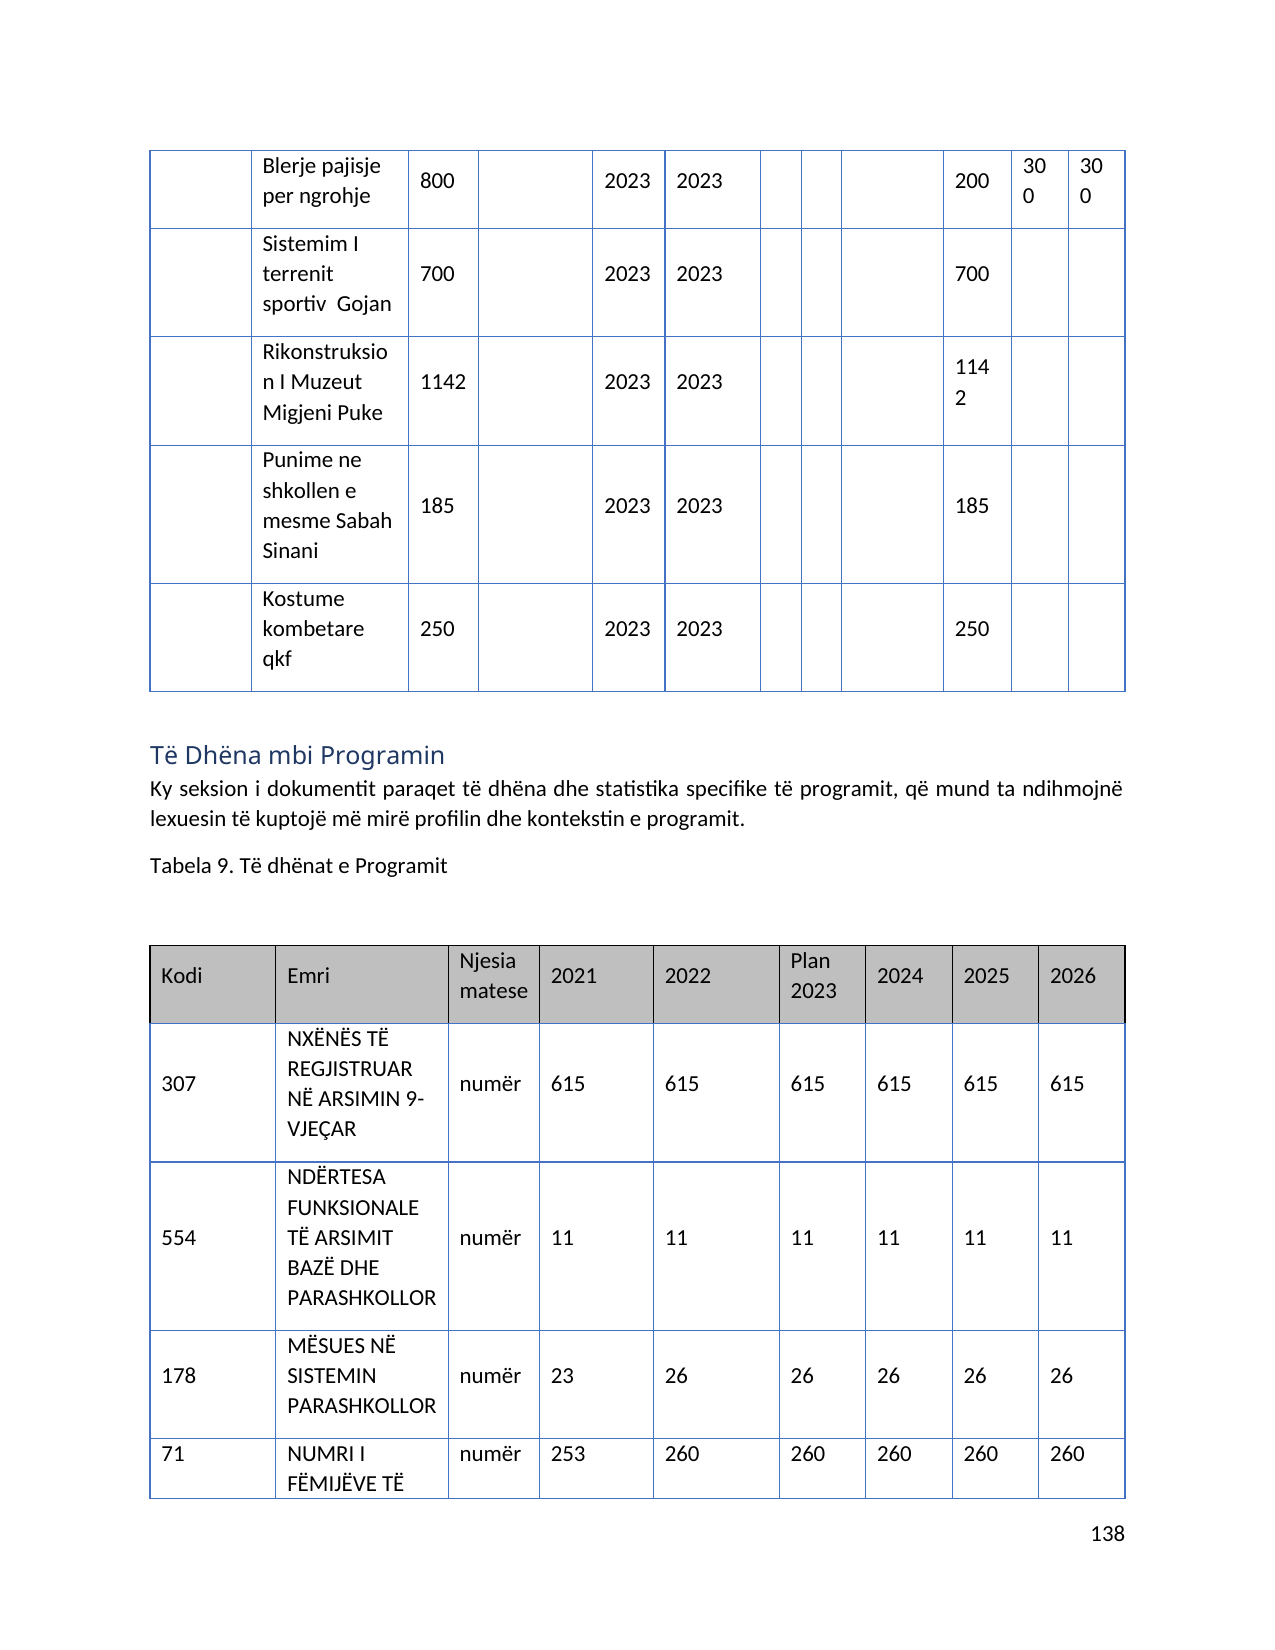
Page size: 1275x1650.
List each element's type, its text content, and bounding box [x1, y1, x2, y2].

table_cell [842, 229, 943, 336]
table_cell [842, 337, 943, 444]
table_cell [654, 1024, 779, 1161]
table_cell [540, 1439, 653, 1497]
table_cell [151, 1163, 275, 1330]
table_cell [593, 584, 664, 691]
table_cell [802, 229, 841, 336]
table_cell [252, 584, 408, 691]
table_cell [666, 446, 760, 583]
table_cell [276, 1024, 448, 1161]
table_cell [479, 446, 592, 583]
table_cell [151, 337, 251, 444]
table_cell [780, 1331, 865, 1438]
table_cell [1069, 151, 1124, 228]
text Ky seksion i dokumentit paraqet të dhëna dhe statistika specifike të programit, që mund ta ndihmojnë lexuesin të kuptojë më mirë profilin dhe kontekstin e programit. [150, 774, 1125, 832]
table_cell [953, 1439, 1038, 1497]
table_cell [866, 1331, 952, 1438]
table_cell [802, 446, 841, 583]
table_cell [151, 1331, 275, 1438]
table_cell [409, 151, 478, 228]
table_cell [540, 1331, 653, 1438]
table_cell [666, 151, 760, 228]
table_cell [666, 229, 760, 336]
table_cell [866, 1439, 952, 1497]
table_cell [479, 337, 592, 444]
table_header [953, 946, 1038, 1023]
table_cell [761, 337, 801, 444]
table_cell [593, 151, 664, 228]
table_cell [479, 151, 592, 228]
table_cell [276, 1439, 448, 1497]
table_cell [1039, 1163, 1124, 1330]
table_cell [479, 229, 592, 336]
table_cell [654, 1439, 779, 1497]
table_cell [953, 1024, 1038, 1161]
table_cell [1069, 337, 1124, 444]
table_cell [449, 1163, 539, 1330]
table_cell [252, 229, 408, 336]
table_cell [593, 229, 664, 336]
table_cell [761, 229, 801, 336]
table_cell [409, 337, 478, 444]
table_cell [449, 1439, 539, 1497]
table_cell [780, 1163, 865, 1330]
subtitle Të Dhëna mbi Programin [150, 737, 1125, 771]
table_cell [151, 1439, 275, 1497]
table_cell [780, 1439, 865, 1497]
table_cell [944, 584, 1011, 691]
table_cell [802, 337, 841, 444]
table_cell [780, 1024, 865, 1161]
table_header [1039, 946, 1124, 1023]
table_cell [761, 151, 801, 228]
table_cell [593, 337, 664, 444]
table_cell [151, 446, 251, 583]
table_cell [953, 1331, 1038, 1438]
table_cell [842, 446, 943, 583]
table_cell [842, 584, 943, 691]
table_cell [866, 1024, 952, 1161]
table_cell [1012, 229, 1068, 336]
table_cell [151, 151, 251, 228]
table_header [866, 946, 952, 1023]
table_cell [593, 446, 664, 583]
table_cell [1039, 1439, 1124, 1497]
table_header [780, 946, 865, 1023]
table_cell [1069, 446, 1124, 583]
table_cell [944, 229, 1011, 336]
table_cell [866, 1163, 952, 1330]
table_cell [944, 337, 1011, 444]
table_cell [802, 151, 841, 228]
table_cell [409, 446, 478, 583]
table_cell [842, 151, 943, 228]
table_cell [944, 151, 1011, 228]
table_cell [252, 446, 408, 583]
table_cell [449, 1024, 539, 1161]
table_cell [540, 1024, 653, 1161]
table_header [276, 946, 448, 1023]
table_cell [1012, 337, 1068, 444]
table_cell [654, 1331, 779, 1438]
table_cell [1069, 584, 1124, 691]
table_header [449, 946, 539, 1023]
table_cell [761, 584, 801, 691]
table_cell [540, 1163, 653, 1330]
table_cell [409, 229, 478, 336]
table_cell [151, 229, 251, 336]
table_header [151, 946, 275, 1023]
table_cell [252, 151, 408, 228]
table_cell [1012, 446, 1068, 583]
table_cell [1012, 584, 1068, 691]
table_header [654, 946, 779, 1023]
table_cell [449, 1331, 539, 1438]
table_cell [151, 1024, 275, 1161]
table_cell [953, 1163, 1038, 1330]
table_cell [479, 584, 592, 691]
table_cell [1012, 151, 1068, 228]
text Tabela 9. Të dhënat e Programit [150, 851, 1125, 879]
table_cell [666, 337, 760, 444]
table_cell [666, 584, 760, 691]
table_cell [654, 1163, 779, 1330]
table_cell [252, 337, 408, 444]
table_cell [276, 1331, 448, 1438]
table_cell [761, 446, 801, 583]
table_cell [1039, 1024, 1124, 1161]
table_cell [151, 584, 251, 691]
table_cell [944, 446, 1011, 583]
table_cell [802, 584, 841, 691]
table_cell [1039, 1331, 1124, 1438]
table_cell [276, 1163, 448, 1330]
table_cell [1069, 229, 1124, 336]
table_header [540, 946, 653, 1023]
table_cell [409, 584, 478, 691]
